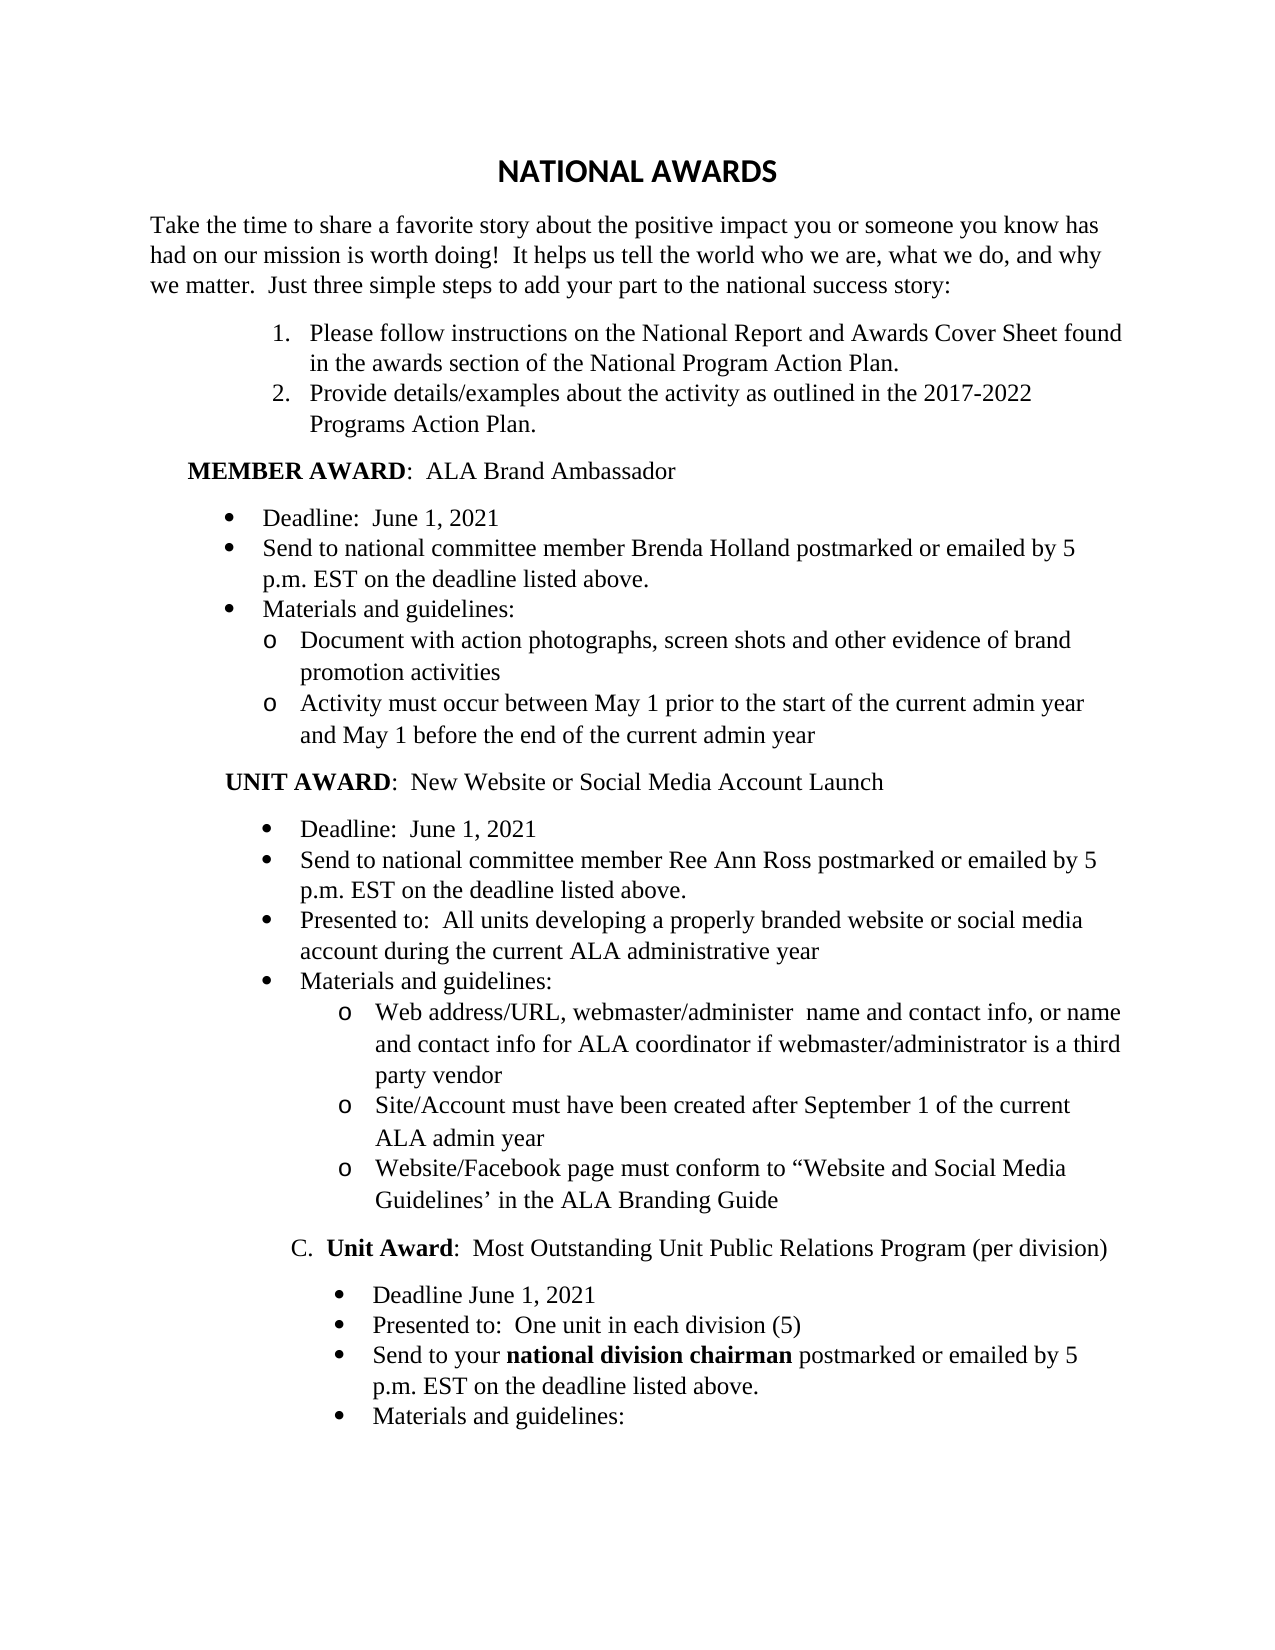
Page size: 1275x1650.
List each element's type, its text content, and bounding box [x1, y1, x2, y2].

list Presented to: All units developing a properly branded website or social media account during the current ALA administrative year [262, 906, 1125, 965]
text NATIONAL AWARDS [150, 150, 1125, 191]
text MEMBER AWARD: ALA Brand Ambassador [187, 456, 1125, 485]
list Site/Account must have been created after September 1 of the current ALA admin year [337, 1090, 1125, 1151]
list Provide details/examples about the activity as outlined in the 2017-2022 Programs Action Plan. [272, 378, 1125, 438]
list Materials and guidelines: [225, 594, 1125, 623]
list Send to national committee member Ree Ann Ross postmarked or emailed by 5 p.m. EST on the deadline listed above. [262, 845, 1125, 904]
list Website/Facebook page must conform to “Website and Social Media Guidelines’ in the ALA Branding Guide [337, 1153, 1125, 1214]
text Take the time to share a favorite story about the positive impact you or someone you know has had on our mission is worth doing! It helps us tell the world who we are, what we do, and why we matter. Just three simple steps to add your part to the national success story: [150, 210, 1125, 299]
list Send to your national division chairman postmarked or emailed by 5 p.m. EST on the deadline listed above. [335, 1341, 1125, 1400]
list Deadline June 1, 2021 [335, 1280, 1125, 1308]
text UNIT AWARD: New Website or Social Media Account Launch [225, 767, 1125, 796]
list Materials and guidelines: [262, 966, 1125, 995]
list Activity must occur between May 1 prior to the start of the current admin year and May 1 before the end of the current admin year [262, 688, 1125, 749]
list Document with action photographs, screen shots and other evidence of brand promotion activities [262, 625, 1125, 686]
list Web address/URL, webmaster/administer name and contact info, or name and contact info for ALA coordinator if webmaster/administrator is a third party vendor [337, 997, 1125, 1088]
list Send to national committee member Brenda Holland postmarked or emailed by 5 p.m. EST on the deadline listed above. [225, 533, 1125, 593]
list Deadline: June 1, 2021 [262, 814, 1125, 843]
text C. Unit Award: Most Outstanding Unit Public Relations Program (per division) [291, 1233, 1125, 1261]
list Presented to: One unit in each division (5) [335, 1310, 1125, 1339]
list Please follow instructions on the National Report and Awards Cover Sheet found in the awards section of the National Program Action Plan. [272, 318, 1125, 377]
list Deadline: June 1, 2021 [225, 503, 1125, 532]
list Materials and guidelines: [335, 1401, 1125, 1430]
